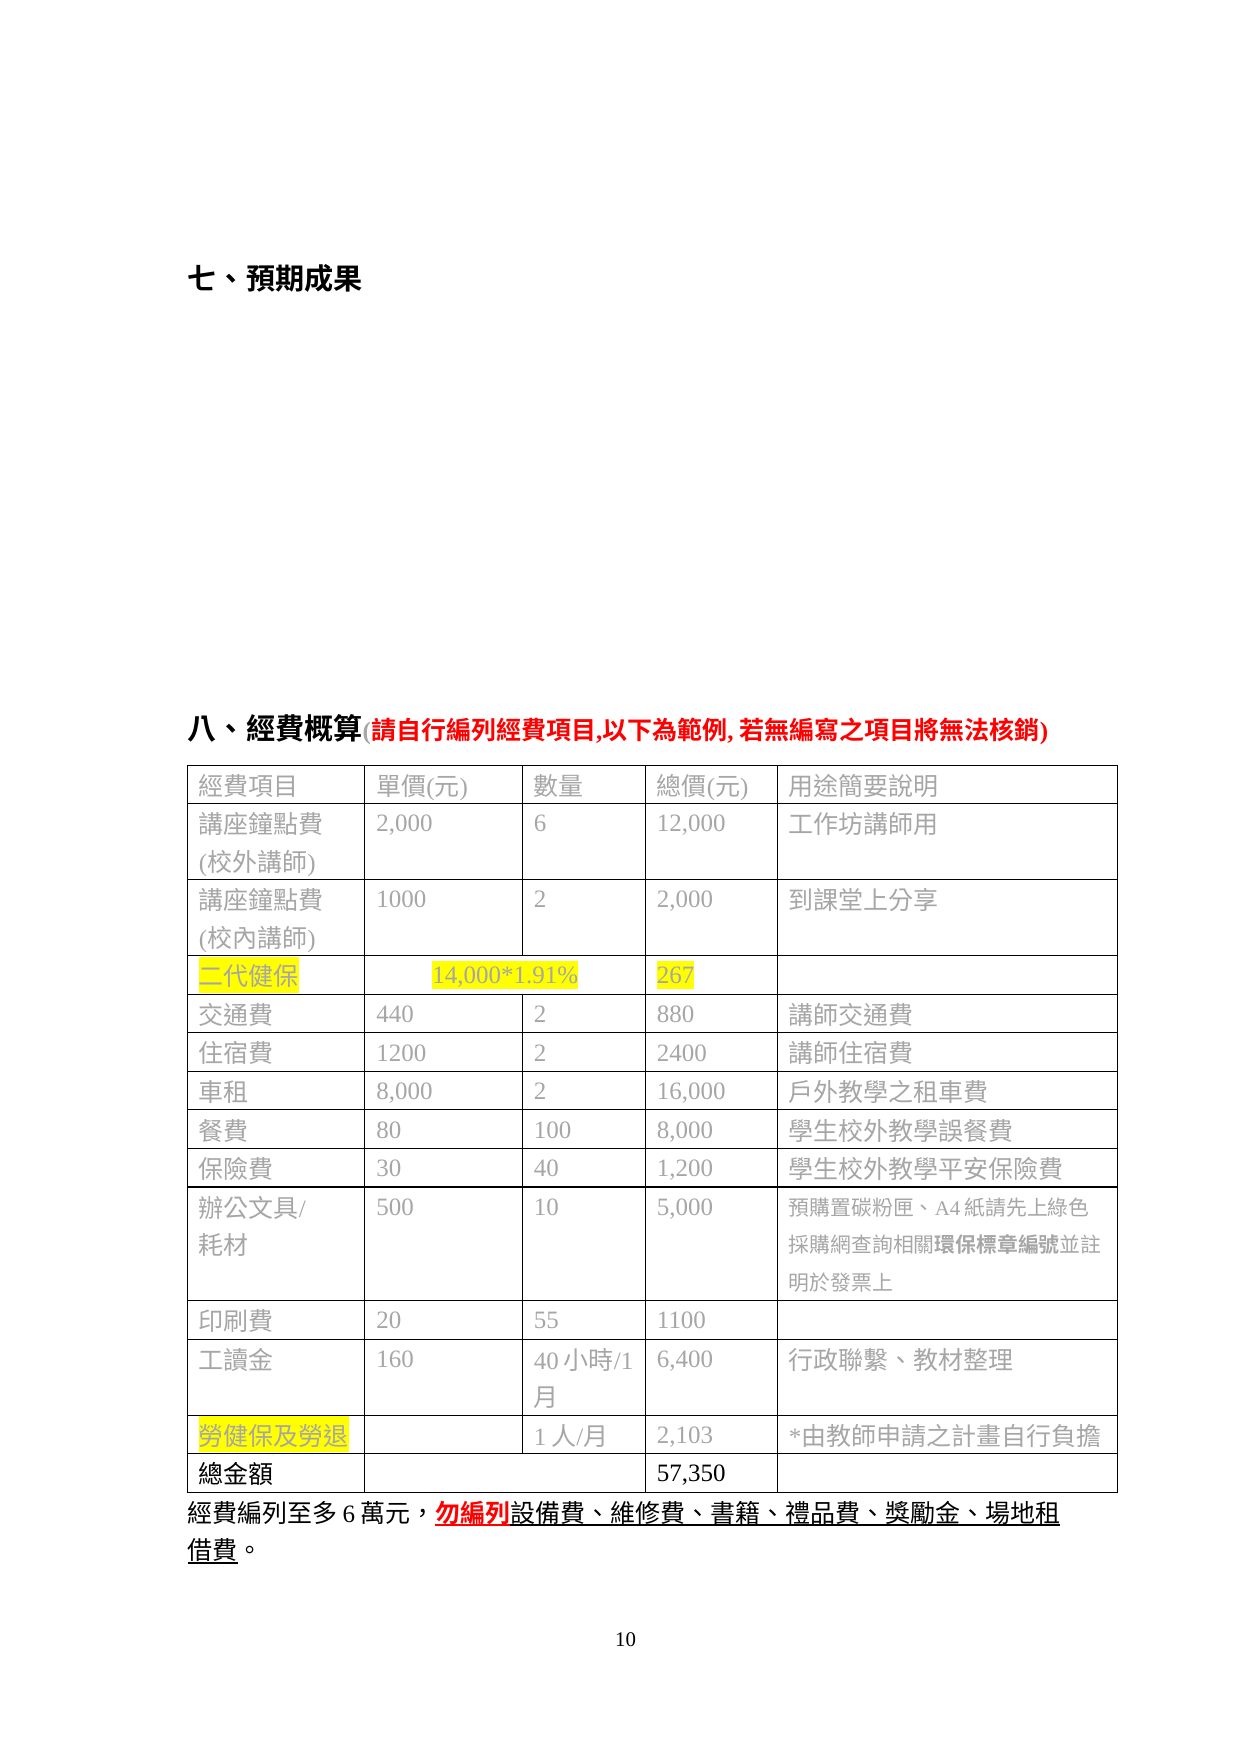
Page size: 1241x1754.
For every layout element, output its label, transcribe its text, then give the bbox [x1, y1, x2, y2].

table_cell 12,000 [646, 804, 777, 879]
table_cell 8,000 [365, 1072, 522, 1109]
table_cell 2 [523, 880, 645, 955]
table_cell 2 [523, 1033, 645, 1071]
table_cell 10 [523, 1188, 645, 1300]
table_cell 1人/月 [523, 1416, 645, 1453]
table_cell 5,000 [646, 1188, 777, 1300]
table_cell 55 [523, 1301, 645, 1338]
table_cell 印刷費 [188, 1301, 364, 1338]
table_cell 戶外教學之租車費 [778, 1072, 1117, 1109]
table_cell [365, 1416, 522, 1453]
table_cell 440 [365, 995, 522, 1032]
table_cell [778, 1454, 1117, 1492]
table_cell 到課堂上分享 [778, 880, 1117, 955]
table_cell 學生校外教學平安保險費 [778, 1149, 1117, 1186]
table_cell 餐費 [188, 1110, 364, 1148]
text 七、預期成果 [187, 239, 1063, 314]
table_cell 16,000 [646, 1072, 777, 1109]
table_cell 講師住宿費 [778, 1033, 1117, 1071]
table_cell 160 [365, 1340, 522, 1414]
table_cell 6 [523, 804, 645, 879]
table_cell 40小時/1月 [523, 1340, 645, 1414]
table_cell 學生校外教學誤餐費 [778, 1110, 1117, 1148]
table_cell 講座鐘點費 (校內講師) [188, 880, 364, 955]
table_cell [778, 956, 1117, 994]
table_cell 二代健保 [188, 956, 364, 994]
table_cell 2 [523, 995, 645, 1032]
table_cell 車租 [188, 1072, 364, 1109]
table_cell 1200 [365, 1033, 522, 1071]
table_header 數量 [523, 766, 645, 803]
table_cell 1100 [646, 1301, 777, 1338]
table_header 單價(元) [365, 766, 522, 803]
table_cell 80 [365, 1110, 522, 1148]
table_cell 預購置碳粉匣、A4紙請先上綠色採購網查詢相關環保標章編號並註明於發票上 [778, 1188, 1117, 1300]
table_cell 講座鐘點費(校外講師) [188, 804, 364, 879]
table_cell 辦公文具/ 耗材 [188, 1188, 364, 1300]
table_cell 8,000 [646, 1110, 777, 1148]
table_cell 2400 [646, 1033, 777, 1071]
table_cell 2,000 [365, 804, 522, 879]
table_cell 100 [523, 1110, 645, 1148]
table_cell 40 [523, 1149, 645, 1186]
table_cell 2,000 [646, 880, 777, 955]
text 經費編列至多6萬元，勿編列設備費、維修費、書籍、禮品費、獎勵金、場地租借費。 [187, 1493, 1063, 1568]
table_cell 1,200 [646, 1149, 777, 1186]
table_header 經費項目 [188, 766, 364, 803]
table_cell 住宿費 [188, 1033, 364, 1071]
table_cell 14,000*1.91% [365, 956, 645, 994]
table_cell [778, 1301, 1117, 1338]
table_cell 1000 [365, 880, 522, 955]
table_cell 行政聯繫、教材整理 [778, 1340, 1117, 1414]
table_cell 交通費 [188, 995, 364, 1032]
table_cell 工讀金 [188, 1340, 364, 1414]
table_cell 勞健保及勞退 [188, 1416, 364, 1453]
table_cell 57,350 [646, 1454, 777, 1492]
table_cell *由教師申請之計畫自行負擔 [778, 1416, 1117, 1453]
table_cell 500 [365, 1188, 522, 1300]
table_cell 30 [365, 1149, 522, 1186]
table_cell 267 [646, 956, 777, 994]
table_cell 20 [365, 1301, 522, 1338]
text 八、經費概算(請自行編列經費項目,以下為範例, 若無編寫之項目將無法核銷) [187, 689, 1063, 764]
table_header 用途簡要說明 [778, 766, 1117, 803]
table_cell [365, 1454, 645, 1492]
table_cell 保險費 [188, 1149, 364, 1186]
table_cell 2 [523, 1072, 645, 1109]
table_header 總價(元) [646, 766, 777, 803]
table_cell 工作坊講師用 [778, 804, 1117, 879]
table_cell 2,103 [646, 1416, 777, 1453]
table_cell 880 [646, 995, 777, 1032]
table_cell 總金額 [188, 1454, 364, 1492]
table_cell 6,400 [646, 1340, 777, 1414]
table_cell 講師交通費 [778, 995, 1117, 1032]
